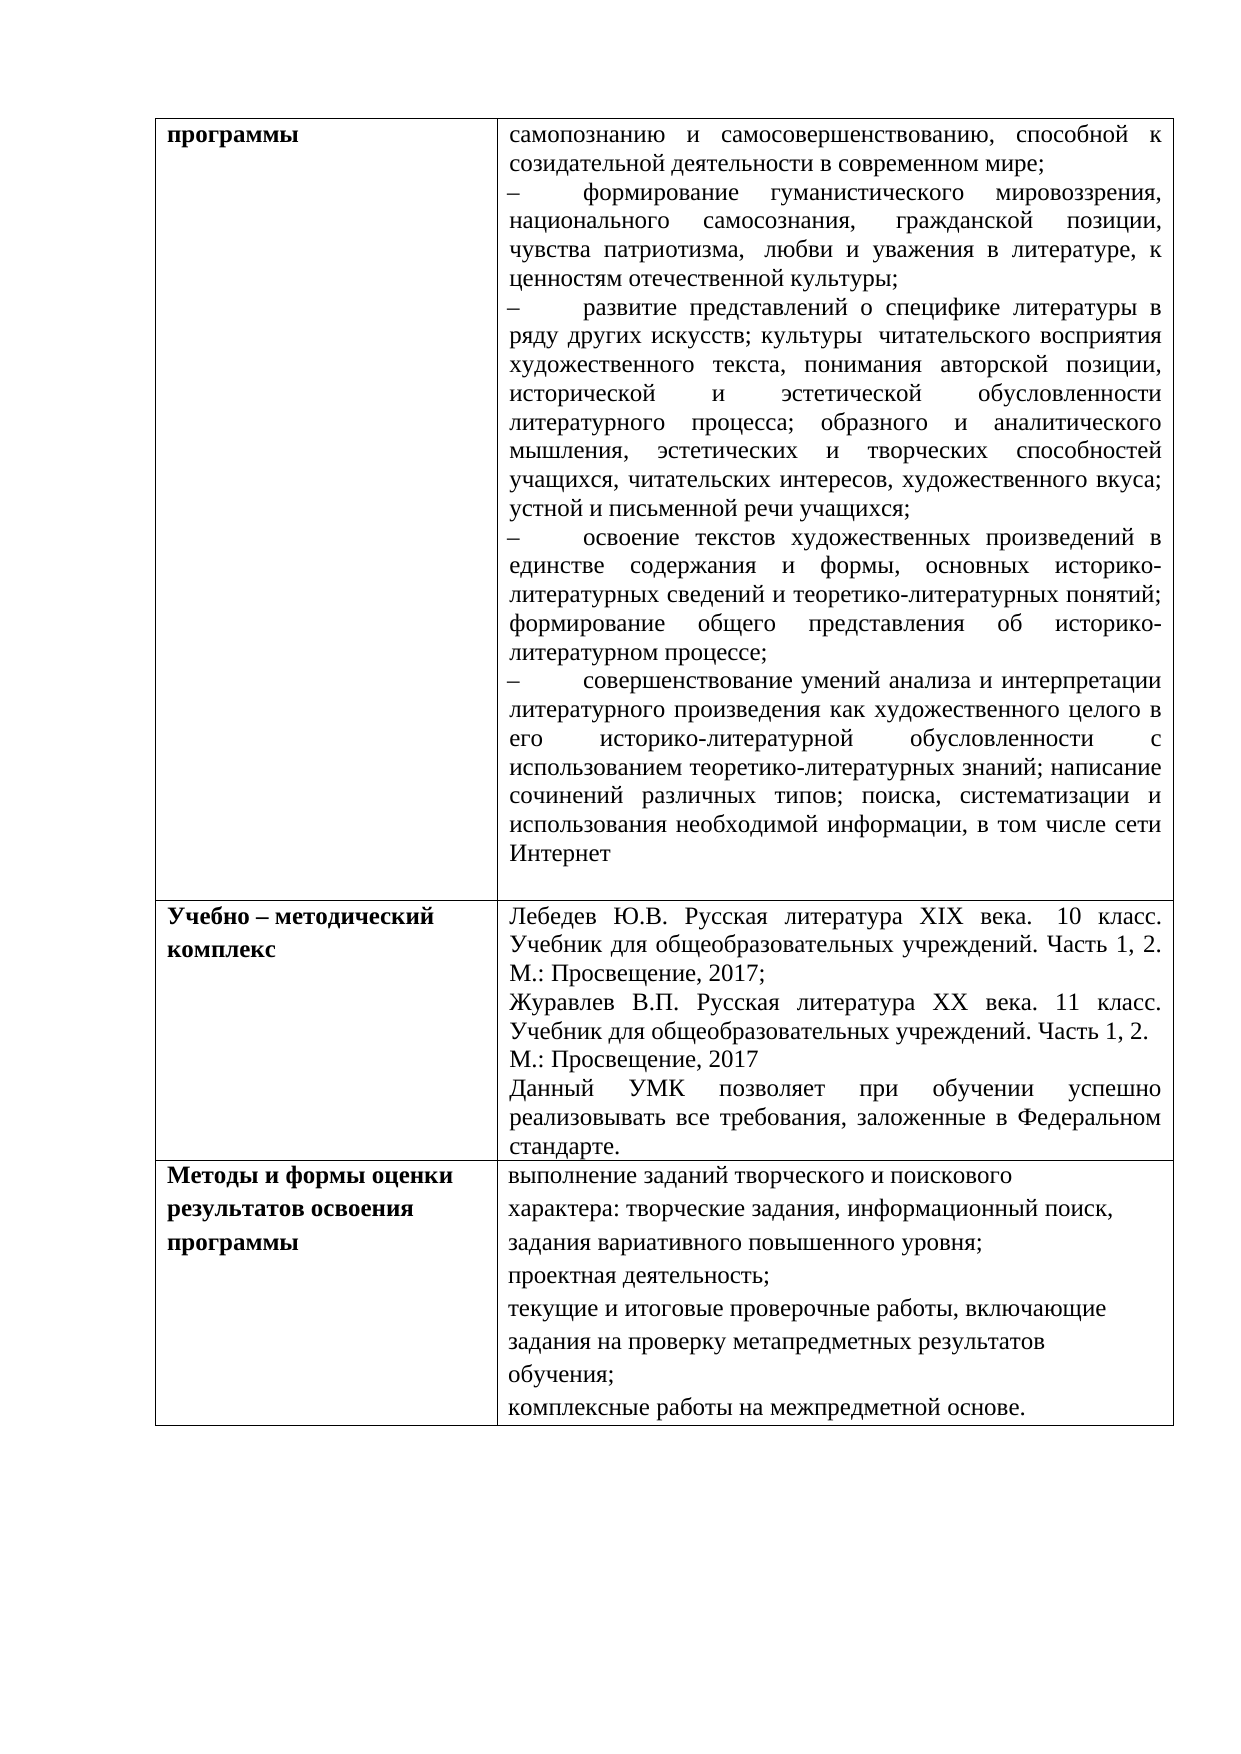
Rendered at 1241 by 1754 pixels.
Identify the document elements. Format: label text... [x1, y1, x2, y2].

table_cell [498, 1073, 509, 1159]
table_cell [156, 119, 497, 900]
table_cell выполнение заданий творческого и поискового характера: творческие задания, информационный поиск, задания вариативного повышенного уровня; проектная деятельность; текущие и итоговые проверочные работы, включающие задания на проверку метапредметных результатов обучения; комплексные работы на межпредметной основе. [498, 1161, 1173, 1425]
table_cell Учебно – методический комплекс [156, 901, 497, 1159]
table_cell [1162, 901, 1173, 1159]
table_cell Методы и формы оценки результатов освоения программы [156, 1161, 497, 1425]
